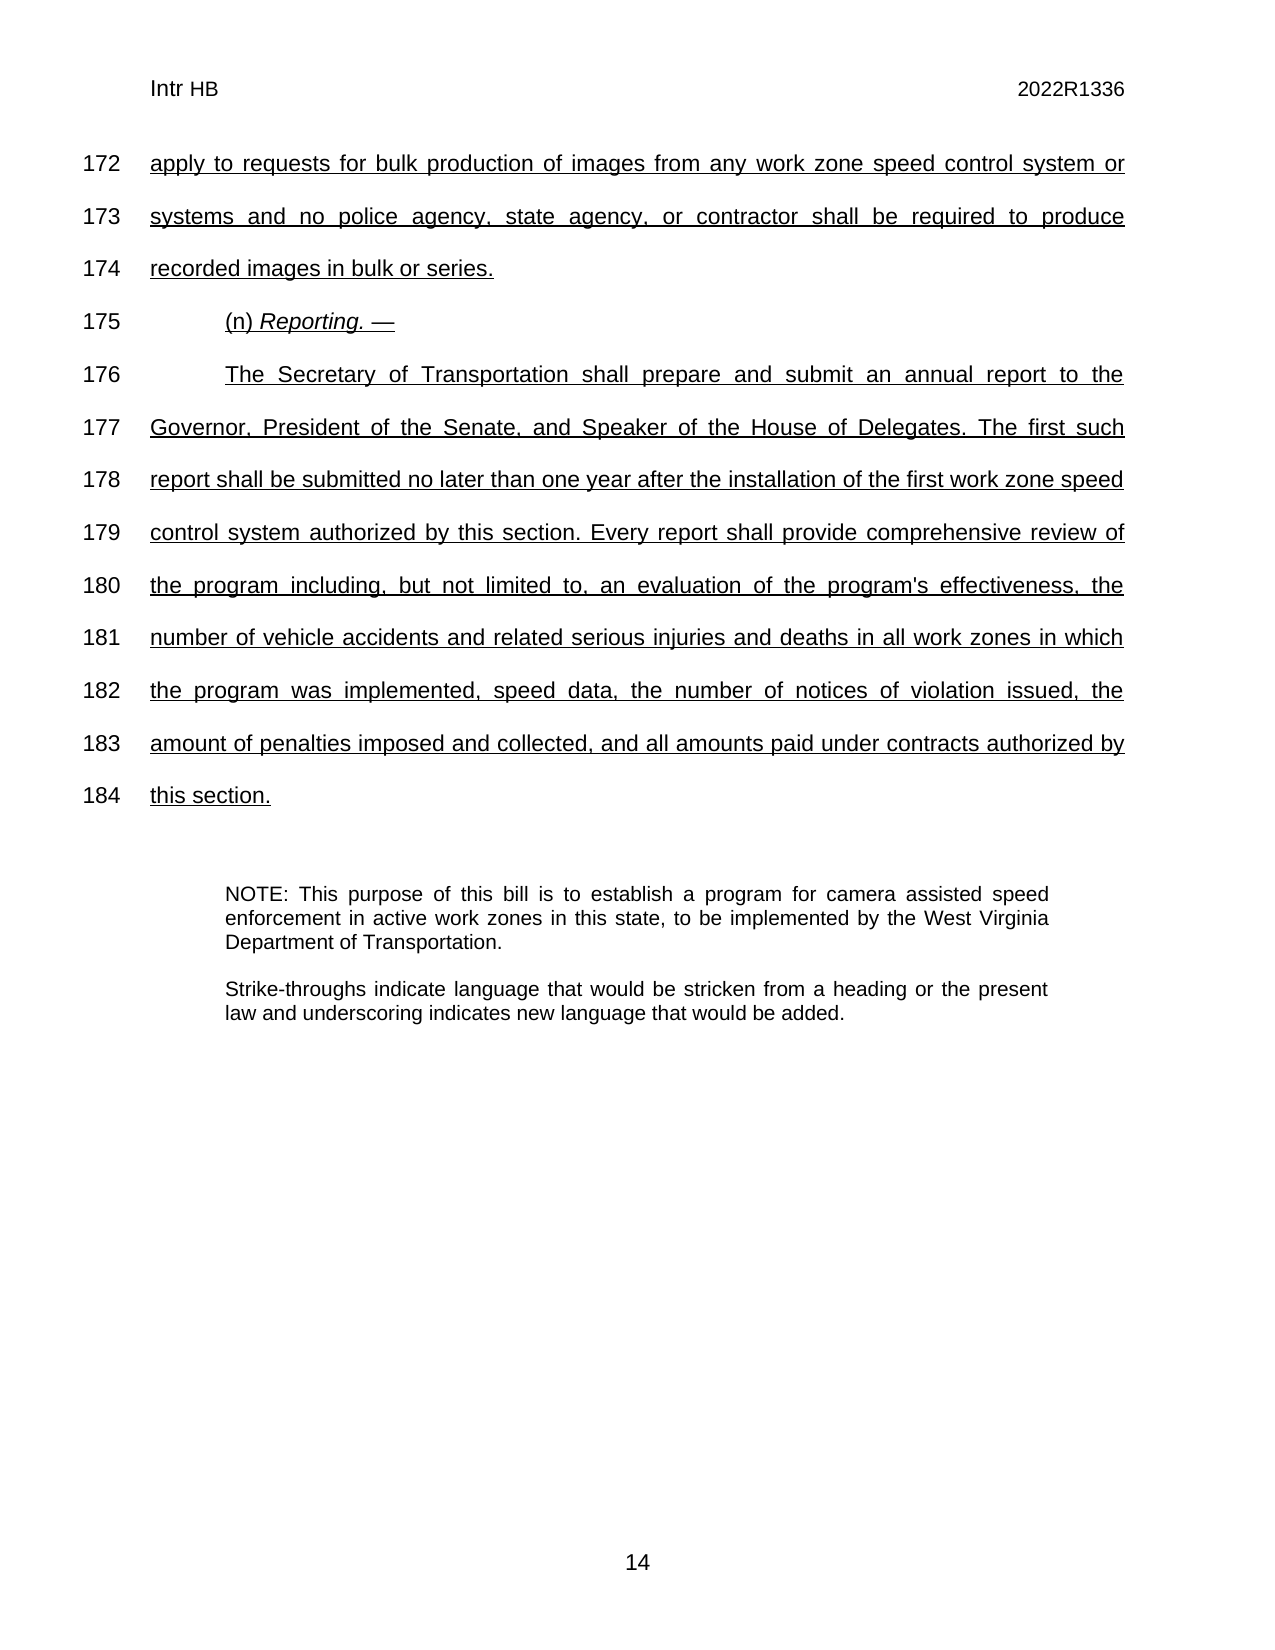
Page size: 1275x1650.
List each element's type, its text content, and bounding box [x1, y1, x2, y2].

text The Secretary of Transportation shall prepare and submit an annual report to the Governor, President of the Senate, and Speaker of the House of Delegates. The first such report shall be submitted no later than one year after the installation of the first work zone speed control system authorized by this section. Every report shall provide comprehensive review of the program including, but not limited to, an evaluation of the program's effectiveness, the number of vehicle accidents and related serious injuries and deaths in all work zones in which the program was implemented, speed data, the number of notices of violation issued, the amount of penalties imposed and collected, and all amounts paid under contracts authorized by this section. [150, 361, 1125, 436]
text NOTE: This purpose of this bill is to establish a program for camera assisted speed enforcement in active work zones in this state, to be implemented by the West Virginia Department of Transportation. [225, 882, 1050, 954]
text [150, 150, 1125, 173]
text (n) Reporting. — [150, 308, 1125, 334]
text The Secretary of Transportation shall prepare and submit an annual report to the Governor, President of the Senate, and Speaker of the House of Delegates. The first such report shall be submitted no later than one year after the installation of the first work zone speed control system authorized by this section. Every report shall provide comprehensive review of the program including, but not limited to, an evaluation of the program's effectiveness, the number of vehicle accidents and related serious injuries and deaths in all work zones in which the program was implemented, speed data, the number of notices of violation issued, the amount of penalties imposed and collected, and all amounts paid under contracts authorized by this section. [150, 543, 1125, 753]
text Strike-throughs indicate language that would be stricken from a heading or the present law and underscoring indicates new language that would be added. [225, 977, 1050, 1025]
text The Secretary of Transportation shall prepare and submit an annual report to the Governor, President of the Senate, and Speaker of the House of Delegates. The first such report shall be submitted no later than one year after the installation of the first work zone speed control system authorized by this section. Every report shall provide comprehensive review of the program including, but not limited to, an evaluation of the program's effectiveness, the number of vehicle accidents and related serious injuries and deaths in all work zones in which the program was implemented, speed data, the number of notices of violation issued, the amount of penalties imposed and collected, and all amounts paid under contracts authorized by this section. [150, 438, 1125, 542]
text The Secretary of Transportation shall prepare and submit an annual report to the Governor, President of the Senate, and Speaker of the House of Delegates. The first such report shall be submitted no later than one year after the installation of the first work zone speed control system authorized by this section. Every report shall provide comprehensive review of the program including, but not limited to, an evaluation of the program's effectiveness, the number of vehicle accidents and related serious injuries and deaths in all work zones in which the program was implemented, speed data, the number of notices of violation issued, the amount of penalties imposed and collected, and all amounts paid under contracts authorized by this section. [150, 754, 1125, 809]
